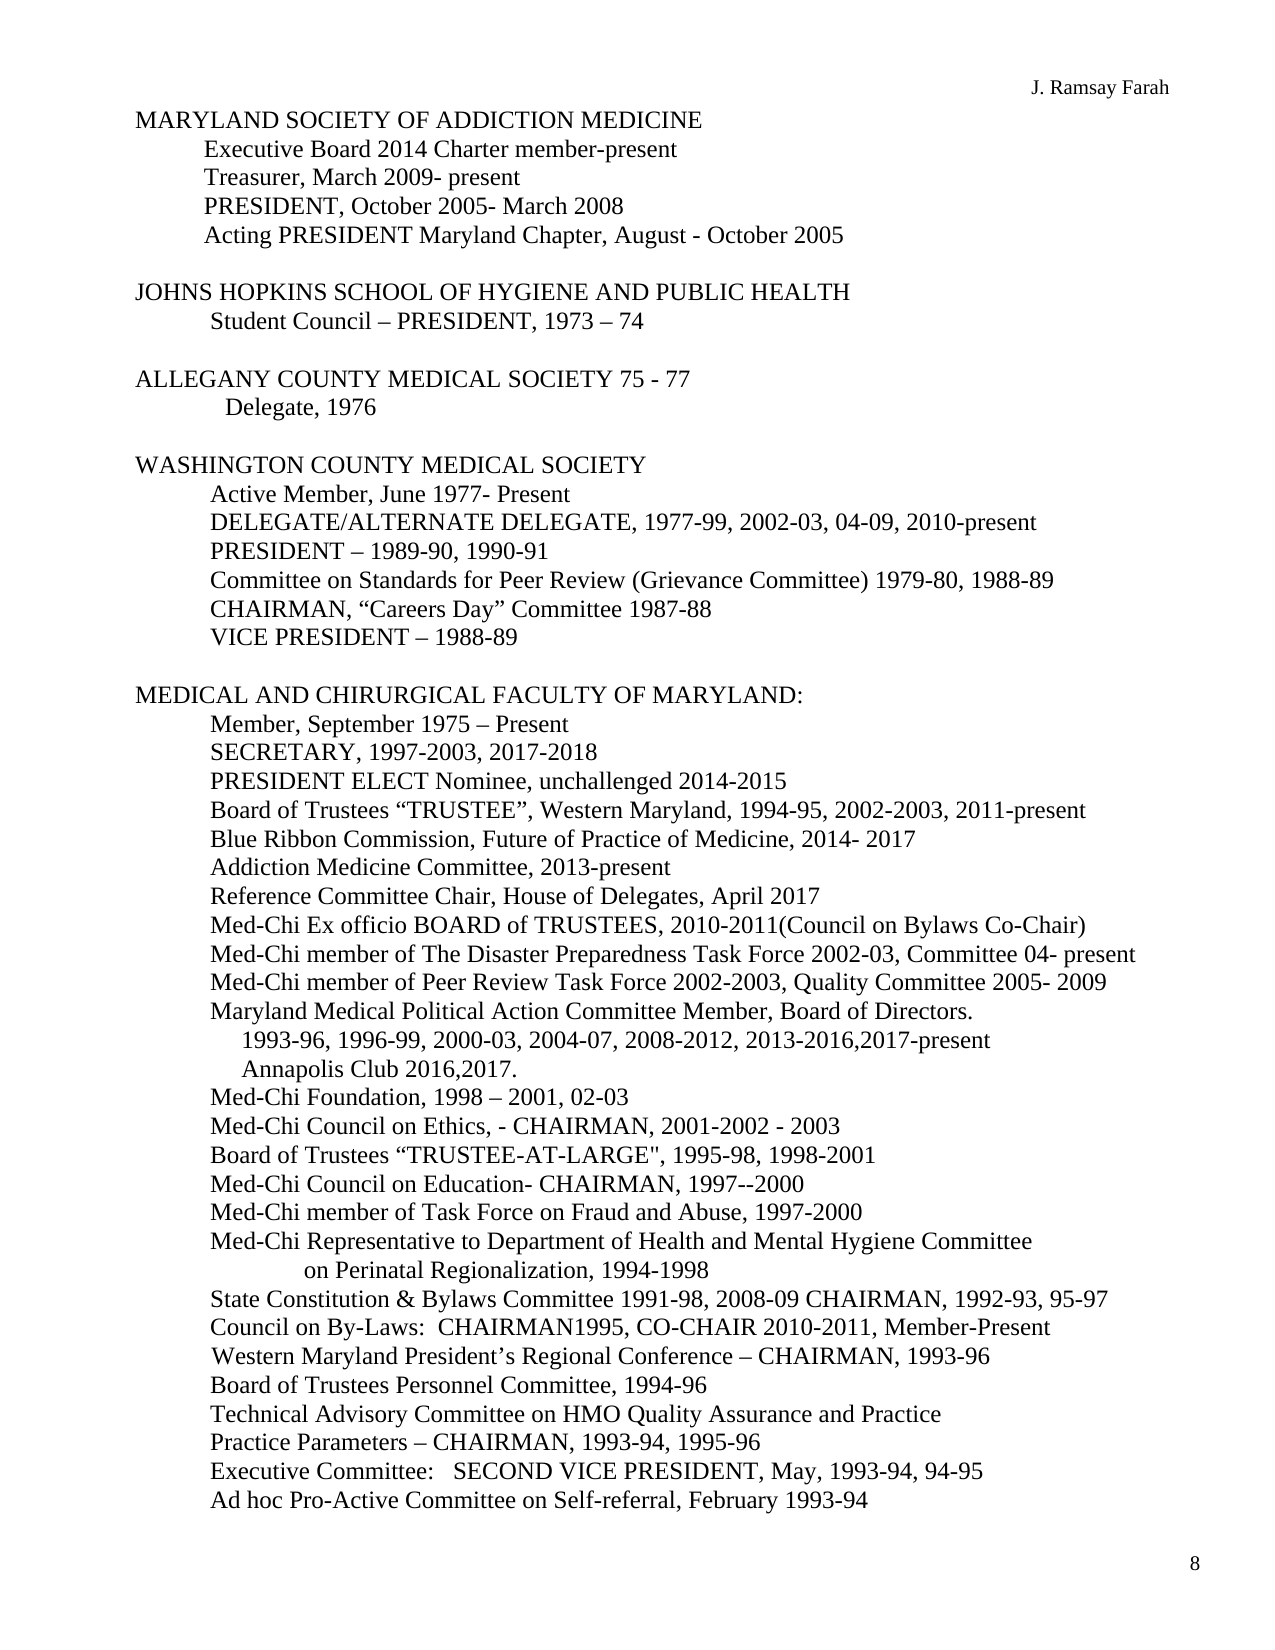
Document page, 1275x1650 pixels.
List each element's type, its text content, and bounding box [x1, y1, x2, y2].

text Med-Chi member of Task Force on Fraud and Abuse, 1997-2000 [135, 1197, 1200, 1226]
text Active Member, June 1977- Present [210, 479, 1200, 507]
text Med-Chi Ex officio BOARD of TRUSTEES, 2010-2011(Council on Bylaws Co-Chair) [135, 910, 1200, 939]
text Medical Political Action Committee Member, Board of Directors. [135, 996, 1200, 1025]
text Med-Chi member of The Disaster Preparedness Task Force 2002-03, Committee 04- present [135, 939, 1200, 967]
text Med-Chi Council on Education- CHAIRMAN, 1997--2000 [135, 1169, 1200, 1197]
text Reference Committee Chair, House of Delegates, April 2017 [135, 881, 1200, 910]
text DELEGATE/ALTERNATE DELEGATE, 1977-99, 2002-03, 04-09, 2010-present [135, 507, 1200, 536]
text WASHINGTON COUNTY MEDICAL SOCIETY [135, 450, 1200, 479]
text Blue Ribbon Commission, Future of Practice of Medicine, 2014- 2017 [135, 824, 1200, 852]
text Board of Trustees Personnel Committee, 1994-96 [135, 1370, 1200, 1399]
text VICE PRESIDENT – 1988-89 [135, 622, 1200, 651]
text Executive Board 2014 Charter member-present [135, 134, 1200, 162]
text MARYLAND SOCIETY OF ADDICTION MEDICINE [135, 105, 1200, 134]
text Delegate, 1976 [150, 392, 1200, 421]
text Student Council – PRESIDENT, 1973 – 74 [135, 306, 1200, 335]
text Council on By-Laws: CHAIRMAN1995, CO-CHAIR 2010-2011, Member-Present [135, 1312, 1200, 1341]
text on Perinatal Regionalization, 1994-1998 [135, 1255, 1200, 1284]
text Annapolis Club 2016,2017. [135, 1054, 1200, 1082]
text PRESIDENT ELECT Nominee, unchallenged 2014-2015 [135, 766, 1200, 795]
text Executive Committee: SECOND VICE PRESIDENT, May, 1993-94, 94-95 [135, 1456, 1200, 1485]
text Committee on Standards for Peer Review (Grievance Committee) 1979-80, 1988-89 [135, 565, 1200, 594]
text Med-Chi Council on Ethics, - CHAIRMAN, 2001-2002 - 2003 [135, 1111, 1200, 1140]
text MEDICAL AND CHIRURGICAL FACULTY OF MARYLAND: [135, 680, 1200, 709]
text Practice Parameters – CHAIRMAN, 1993-94, 1995-96 [135, 1427, 1200, 1456]
text 1993-96, 1996-99, 2000-03, 2004-07, 2008-2012, 2013-2016,2017-present [135, 1025, 1200, 1054]
text SECRETARY, 1997-2003, 2017-2018 [135, 737, 1200, 766]
text Med-Chi member of Peer Review Task Force 2002-2003, Quality Committee 2005- 2009 [135, 967, 1200, 996]
text Member, September 1975 – Present [135, 709, 1200, 737]
text ALLEGANY COUNTY MEDICAL SOCIETY 75 - 77 [135, 364, 1200, 392]
text PRESIDENT – 1989-90, 1990-91 [135, 536, 1200, 565]
text Med-Chi Foundation, 1998 – 2001, 02-03 [135, 1082, 1200, 1111]
text State Constitution & Bylaws Committee 1991-98, 2008-09 CHAIRMAN, 1992-93, 95-97 [135, 1284, 1200, 1312]
text Board of Trustees “TRUSTEE-AT-LARGE", 1995-98, 1998-2001 [135, 1140, 1200, 1169]
text PRESIDENT, October 2005- March 2008 [135, 191, 1200, 220]
text Technical Advisory Committee on HMO Quality Assurance and Practice [135, 1399, 1200, 1427]
text Board of Trustees “TRUSTEE”, Western Maryland, 1994-95, 2002-2003, 2011-present [135, 795, 1200, 824]
text Ad hoc Pro-Active Committee on Self-referral, February 1993-94 [135, 1485, 1200, 1514]
text Addiction Medicine Committee, 2013-present [135, 852, 1200, 881]
text Western Maryland President’s Regional Conference – CHAIRMAN, 1993-96 [135, 1341, 1200, 1370]
text CHAIRMAN, “Careers Day” Committee 1987-88 [135, 594, 1200, 622]
text Med-Chi Representative to Department of Health and Mental Hygiene Committee [135, 1226, 1200, 1255]
text Acting PRESIDENT Maryland Chapter, August - October 2005 [135, 220, 1200, 249]
text JOHNS HOPKINS SCHOOL OF HYGIENE AND PUBLIC HEALTH [135, 277, 1200, 306]
text Treasurer, March 2009- present [135, 162, 1200, 191]
